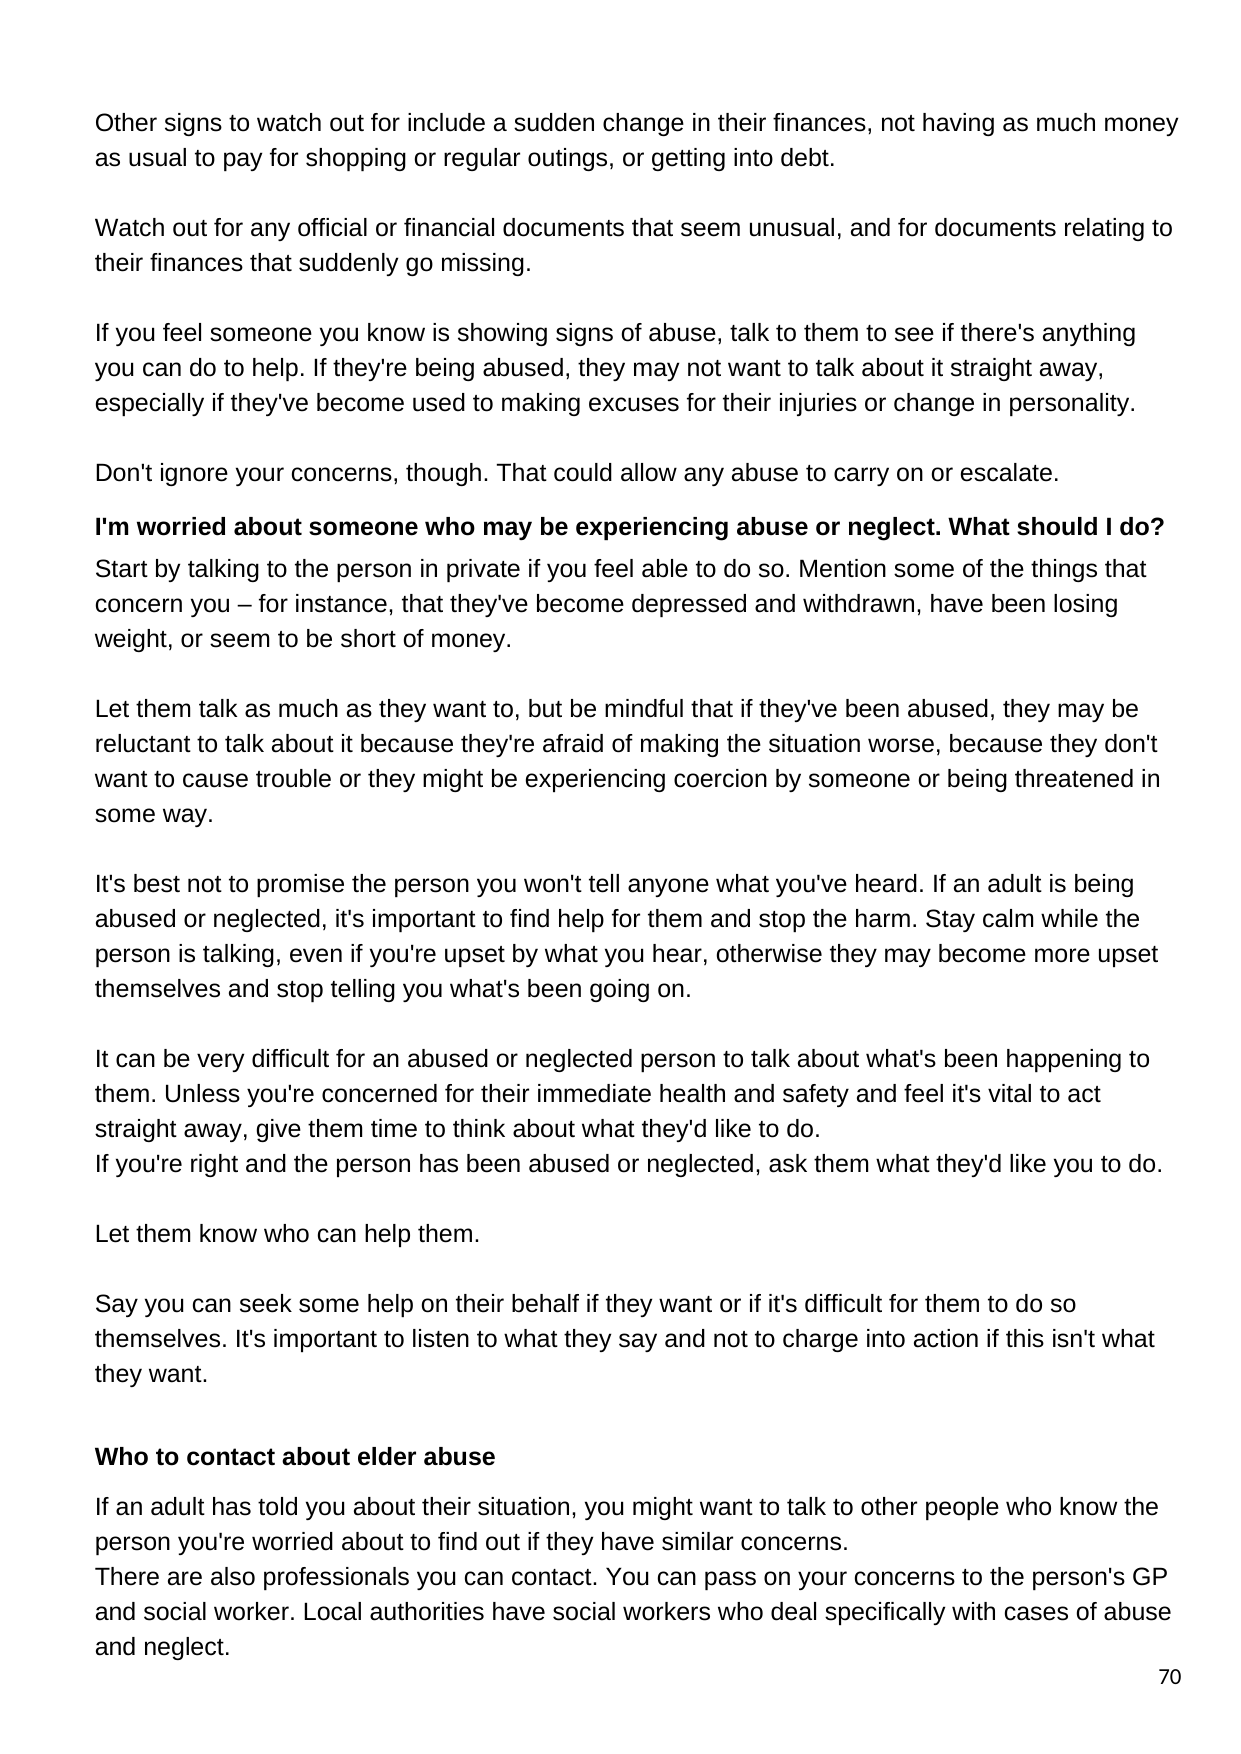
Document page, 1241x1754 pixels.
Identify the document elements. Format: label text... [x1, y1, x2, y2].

text Watch out for any official or financial documents that seem unusual, and for documents relating to their finances that suddenly go missing. [94, 207, 1181, 277]
text Other signs to watch out for include a sudden change in their finances, not having as much money as usual to pay for shopping or regular outings, or getting into debt. [94, 102, 1181, 172]
text I'm worried about someone who may be experiencing abuse or neglect. What should I do? [94, 512, 1181, 541]
text If an adult has told you about their situation, you might want to talk to other people who know the person you're worried about to find out if they have similar concerns. [94, 1486, 1181, 1556]
text Who to contact about elder abuse [94, 1442, 1181, 1471]
text Say you can seek some help on their behalf if they want or if it's difficult for them to do so themselves. It's important to listen to what they say and not to charge into action if this isn't what they want. [94, 1283, 1181, 1388]
text If you're right and the person has been abused or neglected, ask them what they'd like you to do. [94, 1143, 1181, 1178]
text There are also professionals you can contact. You can pass on your concerns to the person's GP and social worker. Local authorities have social workers who deal specifically with cases of abuse and neglect. [94, 1556, 1181, 1661]
text Let them talk as much as they want to, but be mindful that if they've been abused, they may be reluctant to talk about it because they're afraid of making the situation worse, because they don't want to cause trouble or they might be experiencing coercion by someone or being threatened in some way. [94, 688, 1181, 828]
text Let them know who can help them. [94, 1213, 1181, 1248]
text It can be very difficult for an abused or neglected person to talk about what's been happening to them. Unless you're concerned for their immediate health and safety and feel it's vital to act straight away, give them time to think about what they'd like to do. [94, 1038, 1181, 1143]
text Don't ignore your concerns, though. That could allow any abuse to carry on or escalate. [94, 452, 1181, 487]
text Start by talking to the person in private if you feel able to do so. Mention some of the things that concern you – for instance, that they've become depressed and withdrawn, have been losing weight, or seem to be short of money. [94, 548, 1181, 653]
text It's best not to promise the person you won't tell anyone what you've heard. If an adult is being abused or neglected, it's important to find help for them and stop the harm. Stay calm while the person is talking, even if you're upset by what you hear, otherwise they may become more upset themselves and stop telling you what's been going on. [94, 863, 1181, 1003]
text If you feel someone you know is showing signs of abuse, talk to them to see if there's anything you can do to help. If they're being abused, they may not want to talk about it straight away, especially if they've become used to making excuses for their injuries or change in personality. [94, 312, 1181, 417]
